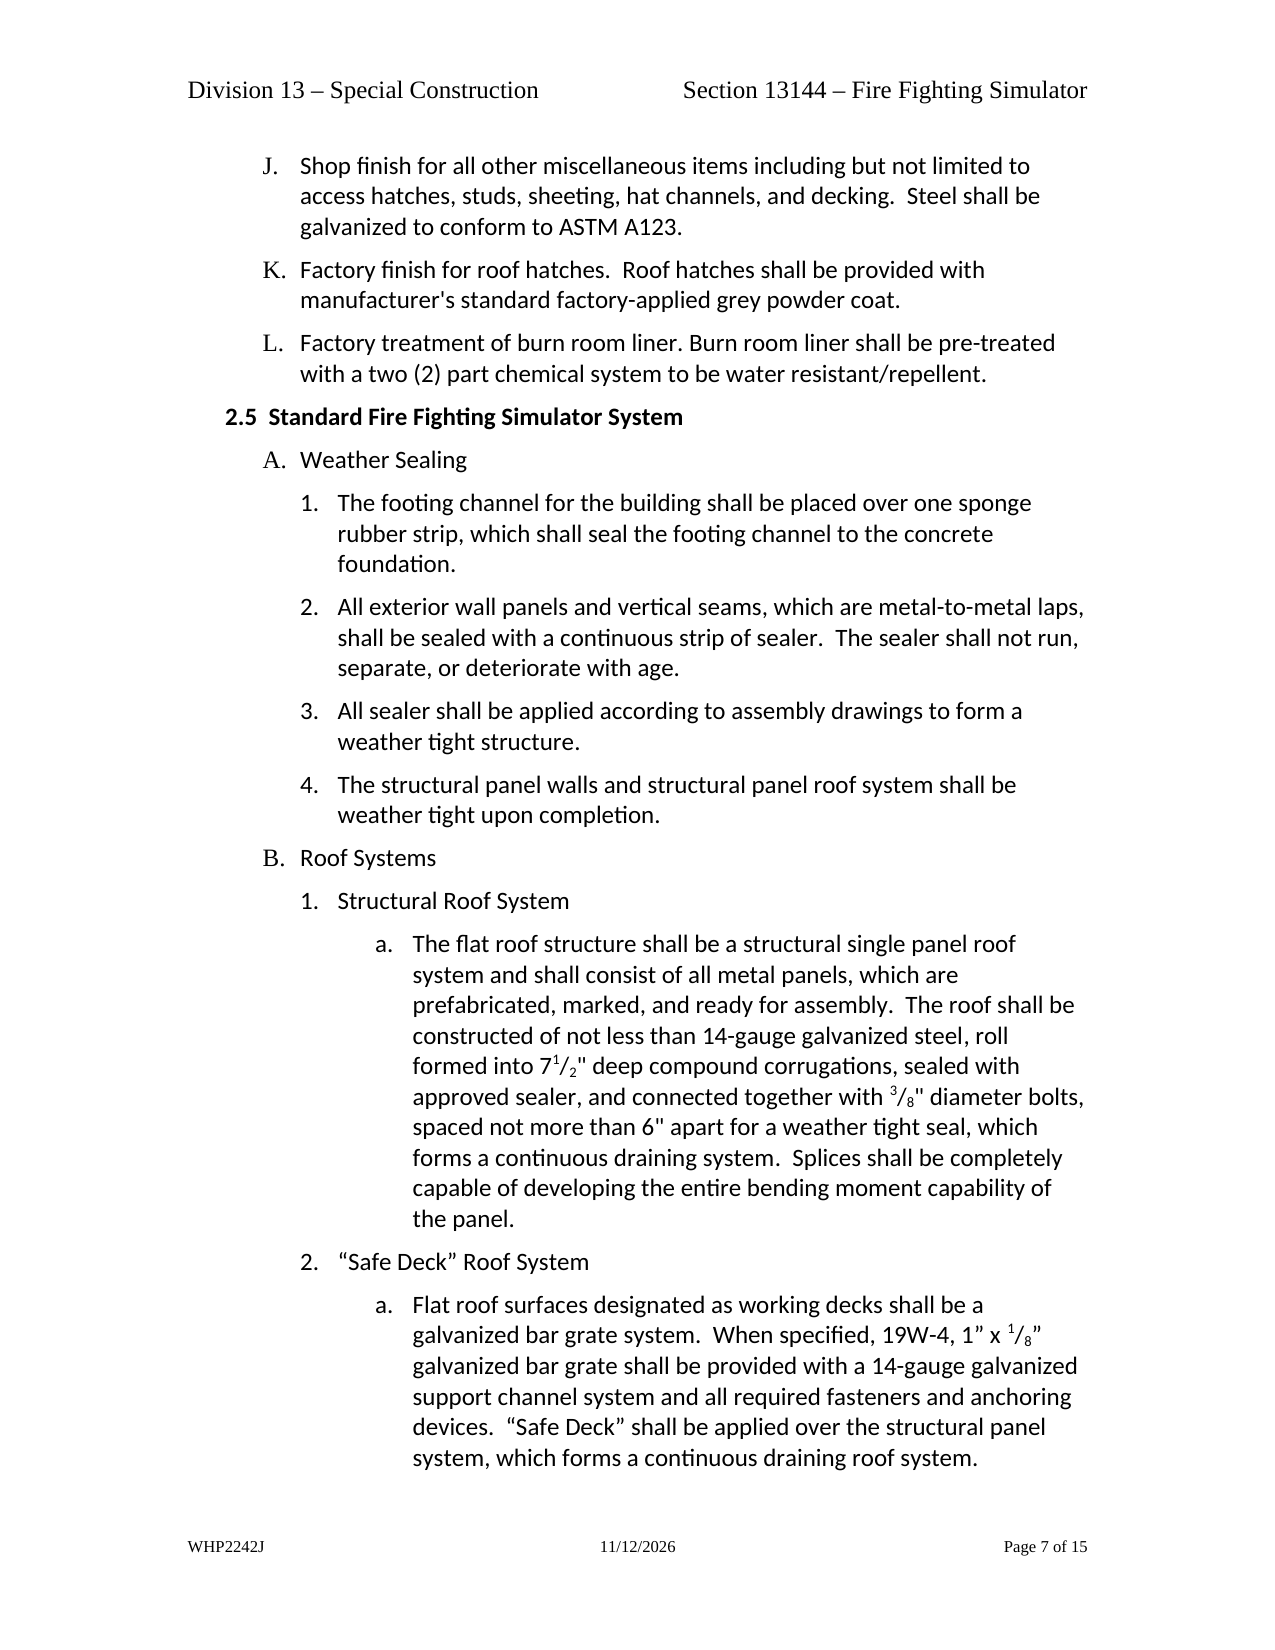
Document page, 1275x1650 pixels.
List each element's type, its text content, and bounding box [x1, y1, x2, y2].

list Weather Sealing [262, 444, 1087, 475]
list Roof Systems [262, 842, 1087, 873]
list The flat roof structure shall be a structural single panel roof system and shall consist of all metal panels, which are prefabricated, marked, and ready for assembly. The roof shall be constructed of not less than 14-gauge galvanized steel, roll formed into 71/2" deep compound corrugations, sealed with approved sealer, and connected together with 3/8" diameter bolts, spaced not more than 6" apart for a weather tight seal, which forms a continuous draining system. Splices shall be completely capable of developing the entire bending moment capability of the panel. [375, 928, 1087, 1234]
list Factory treatment of burn room liner. Burn room liner shall be pre-treated with a two (2) part chemical system to be water resistant/repellent. [262, 328, 1087, 389]
list Flat roof surfaces designated as working decks shall be a galvanized bar grate system. When specified, 19W-4, 1” x 1/8” galvanized bar grate shall be provided with a 14-gauge galvanized support channel system and all required fasteners and anchoring devices. “Safe Deck” shall be applied over the structural panel system, which forms a continuous draining roof system. [375, 1289, 1087, 1472]
list The footing channel for the building shall be placed over one sponge rubber strip, which shall seal the footing channel to the concrete foundation. [300, 487, 1087, 579]
list The structural panel walls and structural panel roof system shall be weather tight upon completion. [300, 769, 1087, 830]
list All sealer shall be applied according to assembly drawings to form a weather tight structure. [300, 695, 1087, 756]
list All exterior wall panels and vertical seams, which are metal-to-metal laps, shall be sealed with a continuous strip of sealer. The sealer shall not run, separate, or deteriorate with age. [300, 591, 1087, 683]
list Structural Roof System [300, 885, 1087, 916]
list Standard Fire Fighting Simulator System [225, 401, 1087, 432]
list Shop finish for all other miscellaneous items including but not limited to access hatches, studs, sheeting, hat channels, and decking. Steel shall be galvanized to conform to ASTM A123. [262, 150, 1087, 242]
list Factory finish for roof hatches. Roof hatches shall be provided with manufacturer's standard factory-applied grey powder coat. [262, 254, 1087, 315]
list “Safe Deck” Roof System [300, 1246, 1087, 1277]
